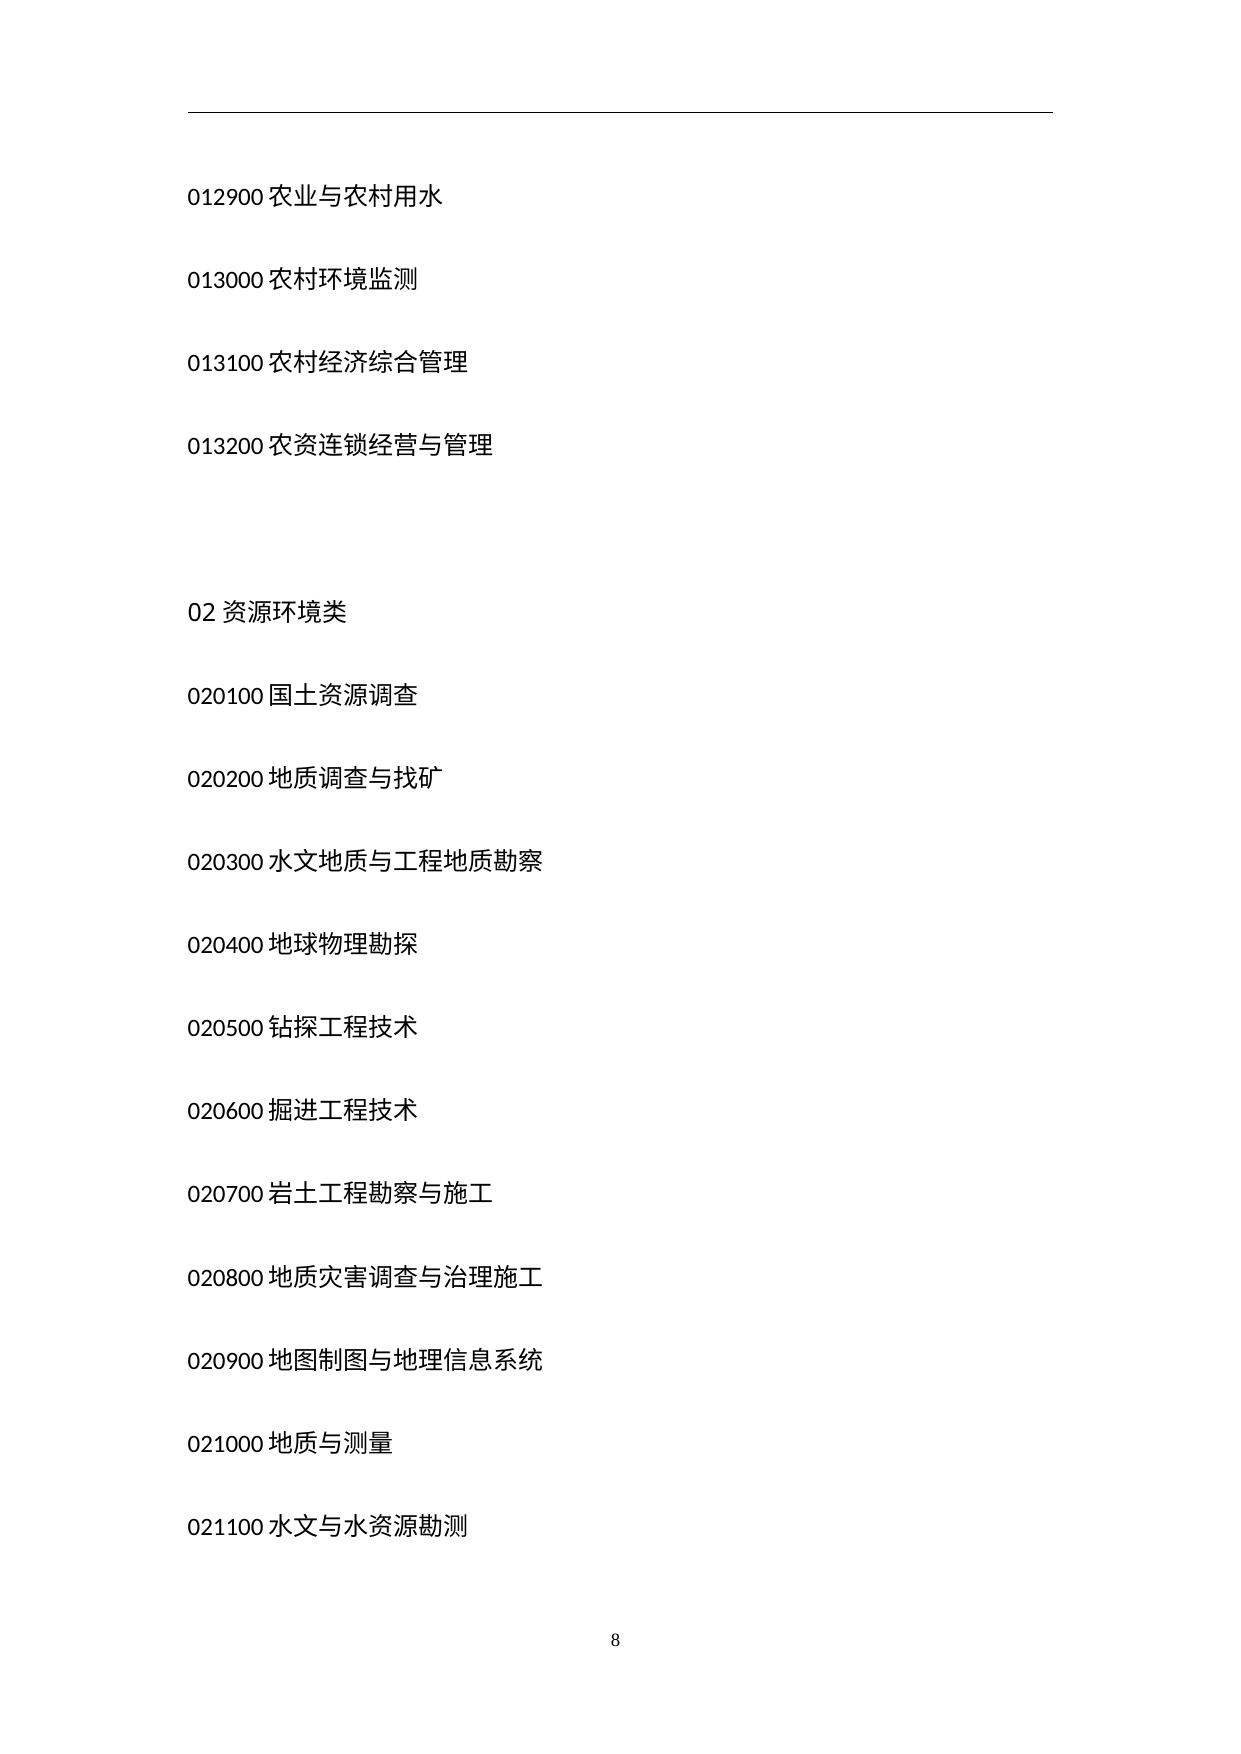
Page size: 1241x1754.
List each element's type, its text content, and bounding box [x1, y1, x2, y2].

text 020300水文地质与工程地质勘察 [187, 827, 1053, 892]
text 020200地质调查与找矿 [187, 744, 1053, 809]
text 013000农村环境监测 [187, 245, 1053, 310]
text 020800地质灾害调查与治理施工 [187, 1243, 1053, 1308]
text 020600掘进工程技术 [187, 1076, 1053, 1141]
text 013100农村经济综合管理 [187, 328, 1053, 393]
text 020900地图制图与地理信息系统 [187, 1326, 1053, 1391]
text 021000地质与测量 [187, 1409, 1053, 1474]
text 020100国土资源调查 [187, 661, 1053, 726]
text 013200农资连锁经营与管理 [187, 411, 1053, 476]
text 012900农业与农村用水 [187, 162, 1053, 227]
text 020700岩土工程勘察与施工 [187, 1159, 1053, 1224]
text 02 资源环境类 [187, 578, 1053, 643]
text 020400地球物理勘探 [187, 910, 1053, 975]
text 020500钻探工程技术 [187, 993, 1053, 1058]
text 021100水文与水资源勘测 [187, 1492, 1053, 1557]
